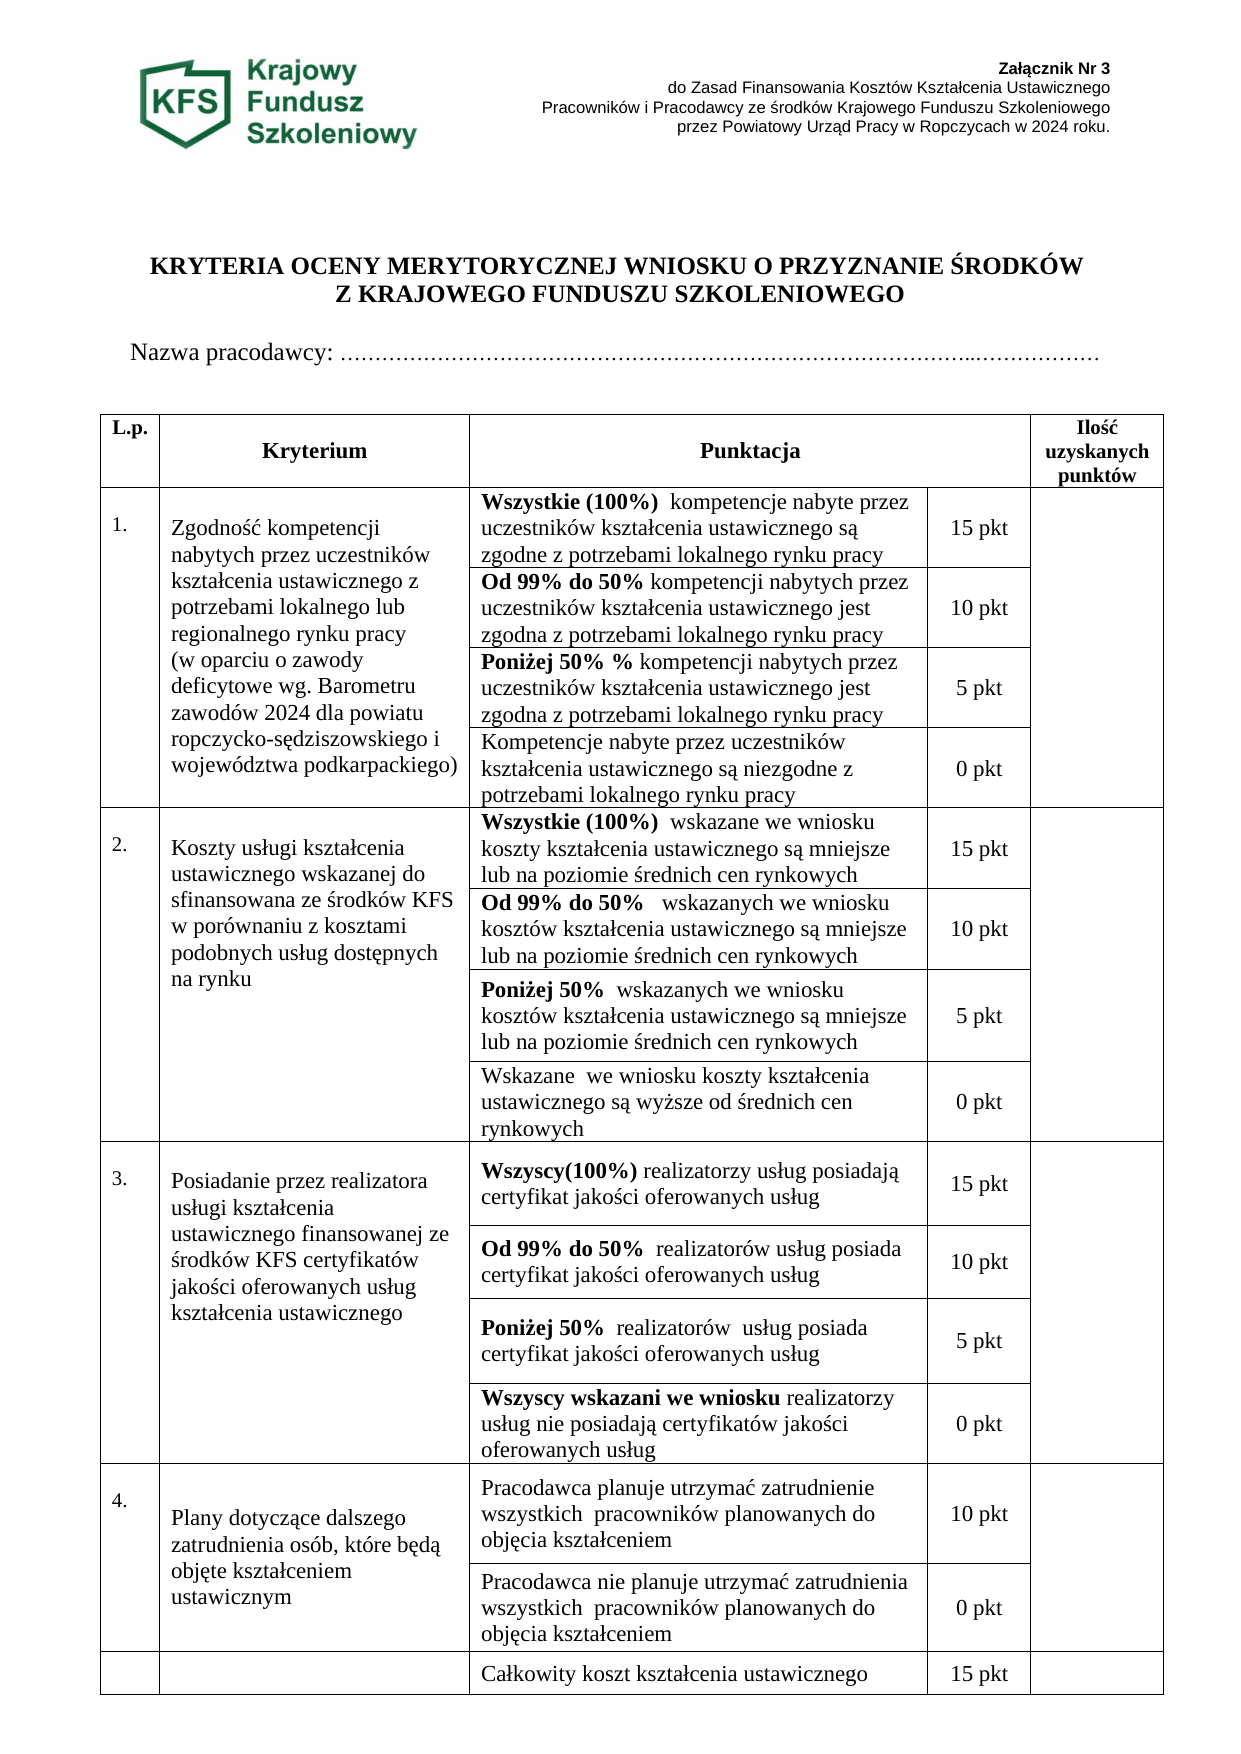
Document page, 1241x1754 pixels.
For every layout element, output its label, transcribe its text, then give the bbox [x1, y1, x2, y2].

text Załącznik Nr 3 [130, 59, 1110, 78]
table_cell 3. [101, 1142, 159, 1463]
table_cell 10 pkt [928, 1226, 1030, 1297]
table_cell Wszystkie (100%) kompetencje nabyte przez uczestników kształcenia ustawicznego są zgodne z potrzebami lokalnego rynku pracy [470, 488, 927, 567]
table_cell [1031, 488, 1163, 807]
table_header Kryterium [160, 415, 469, 487]
text Pracowników i Pracodawcy ze środków Krajowego Funduszu Szkoleniowego [130, 97, 1110, 117]
table_header Ilość uzyskanych punktów [1031, 415, 1163, 487]
table_cell 10 pkt [928, 889, 1030, 968]
table_cell 0 pkt [928, 728, 1030, 807]
table_header Punktacja [470, 415, 1030, 487]
table_cell 15 pkt [928, 1142, 1030, 1224]
table_cell Wskazane we wniosku koszty kształcenia ustawicznego są wyższe od średnich cen rynkowych [470, 1062, 927, 1141]
table_cell Wszyscy wskazani we wniosku realizatorzy usług nie posiadają certyfikatów jakości oferowanych usług [470, 1384, 927, 1463]
table_cell Wszyscy(100%) realizatorzy usług posiadają certyfikat jakości oferowanych usług [470, 1142, 927, 1224]
table_cell 10 pkt [928, 1464, 1030, 1563]
table_cell Plany dotyczące dalszego zatrudnienia osób, które będą objęte kształceniem ustawicznym [160, 1464, 469, 1651]
table_cell Poniżej 50% wskazanych we wniosku kosztów kształcenia ustawicznego są mniejsze lub na poziomie średnich cen rynkowych [470, 970, 927, 1061]
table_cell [470, 1652, 927, 1694]
table_cell 1. [101, 488, 159, 807]
table_header L.p. [101, 415, 159, 487]
table_cell 15 pkt [928, 488, 1030, 567]
table_cell 0 pkt [928, 1564, 1030, 1651]
table_cell Poniżej 50% % kompetencji nabytych przez uczestników kształcenia ustawicznego jest zgodna z potrzebami lokalnego rynku pracy [470, 648, 927, 727]
picture [145, 136, 412, 144]
table_cell Od 99% do 50% kompetencji nabytych przez uczestników kształcenia ustawicznego jest zgodna z potrzebami lokalnego rynku pracy [470, 568, 927, 647]
table_cell 5 pkt [928, 970, 1030, 1061]
table_cell 4. [101, 1464, 159, 1651]
table_cell 15 pkt [928, 808, 1030, 887]
text do Zasad Finansowania Kosztów Kształcenia Ustawicznego [130, 78, 1110, 97]
table_cell [1031, 1142, 1163, 1463]
text przez Powiatowy Urząd Pracy w Ropczycach w 2024 roku. [130, 117, 1110, 136]
table_cell 10 pkt [928, 568, 1030, 647]
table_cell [160, 1652, 469, 1694]
table_cell 0 pkt [928, 1062, 1030, 1141]
text Nazwa pracodawcy: ………………………………………………………………………………..……………… [130, 337, 1110, 366]
table_cell 2. [101, 808, 159, 1141]
table_cell Od 99% do 50% realizatorów usług posiada certyfikat jakości oferowanych usług [470, 1226, 927, 1297]
table_cell [1031, 1652, 1163, 1694]
table_cell Poniżej 50% realizatorów usług posiada certyfikat jakości oferowanych usług [470, 1299, 927, 1382]
table_cell Pracodawca nie planuje utrzymać zatrudnienia wszystkich pracowników planowanych do objęcia kształceniem [470, 1564, 927, 1651]
table_cell Wszystkie (100%) wskazane we wniosku koszty kształcenia ustawicznego są mniejsze lub na poziomie średnich cen rynkowych [470, 808, 927, 887]
table_cell 5 pkt [928, 1299, 1030, 1382]
table_cell [1031, 808, 1163, 1141]
table_cell [1031, 1464, 1163, 1651]
table_cell Od 99% do 50% wskazanych we wniosku kosztów kształcenia ustawicznego są mniejsze lub na poziomie średnich cen rynkowych [470, 889, 927, 968]
table_cell 5. [101, 1652, 159, 1694]
table_cell Pracodawca planuje utrzymać zatrudnienie wszystkich pracowników planowanych do objęcia kształceniem [470, 1464, 927, 1563]
table_cell 15 pkt [928, 1652, 1030, 1694]
table_cell 5 pkt [928, 648, 1030, 727]
table_cell Zgodność kompetencji nabytych przez uczestników kształcenia ustawicznego z potrzebami lokalnego lub regionalnego rynku pracy (w oparciu o zawody deficytowe wg. Barometru zawodów 2024 dla powiatu ropczycko-sędziszowskiego i województwa podkarpackiego) [160, 488, 469, 807]
table_cell Koszty usługi kształcenia ustawicznego wskazanej do sfinansowana ze środków KFS w porównaniu z kosztami podobnych usług dostępnych na rynku [160, 808, 469, 1141]
table_cell Posiadanie przez realizatora usługi kształcenia ustawicznego finansowanej ze środków KFS certyfikatów jakości oferowanych usług kształcenia ustawicznego [160, 1142, 469, 1463]
table_cell 0 pkt [928, 1384, 1030, 1463]
table_cell Kompetencje nabyte przez uczestników kształcenia ustawicznego są niezgodne z potrzebami lokalnego rynku pracy [470, 728, 927, 807]
text KRYTERIA OCENY MERYTORYCZNEJ WNIOSKU O PRZYZNANIE ŚRODKÓW Z KRAJOWEGO FUNDUSZU SZKOLENIOWEGO [130, 251, 1110, 337]
